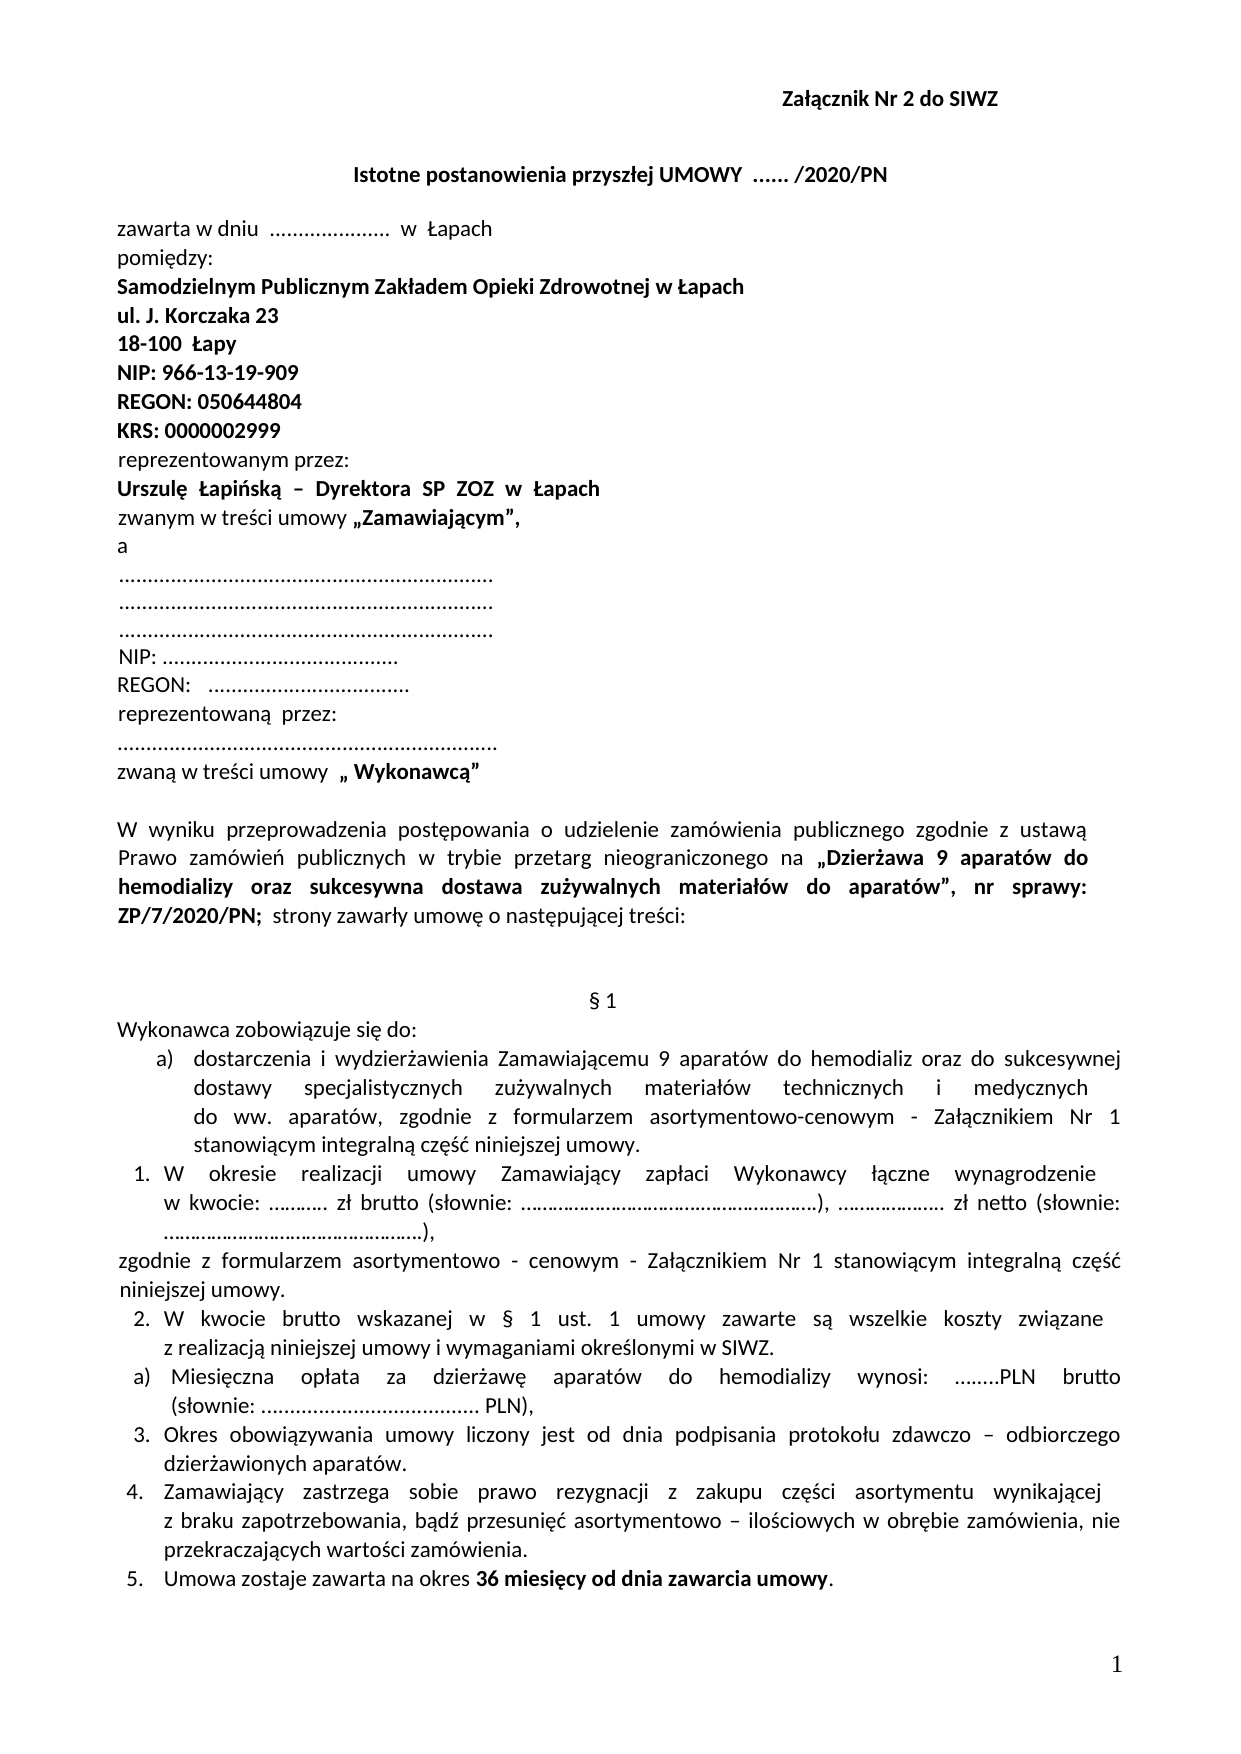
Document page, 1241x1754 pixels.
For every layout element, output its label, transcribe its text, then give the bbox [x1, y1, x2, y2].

text zgodnie z formularzem asortymentowo - cenowym - Załącznikiem Nr 1 stanowiącym integralną część niniejszej umowy. [118, 1246, 1122, 1303]
list Okres obowiązywania umowy liczony jest od dnia podpisania protokołu zdawczo – odbiorczego dzierżawionych aparatów. [133, 1420, 1122, 1477]
list Zamawiający zastrzega sobie prawo rezygnacji z zakupu części asortymentu wynikającej z braku zapotrzebowania, bądź przesunięć asortymentowo – ilościowych w obrębie zamówienia, nie przekraczających wartości zamówienia. [126, 1477, 1122, 1563]
text .................................................................. [117, 728, 1088, 756]
text NIP: 966-13-19-909 [117, 358, 1088, 386]
list W kwocie brutto wskazanej w § 1 ust. 1 umowy zawarte są wszelkie koszty związane z realizacją niniejszej umowy i wymaganiami określonymi w SIWZ. [133, 1304, 1122, 1361]
list W okresie realizacji umowy Zamawiający zapłaci Wykonawcy łączne wynagrodzenie w kwocie: ……….. zł brutto (słownie: …………………………….………………….), ……………….. zł netto (słownie: ………………………………………….), [133, 1159, 1122, 1245]
text ................................................................. [118, 588, 928, 615]
text 18-100 Łapy [117, 329, 893, 358]
text REGON: 050644804 [117, 387, 350, 415]
text NIP: ......................................... [118, 643, 928, 670]
text Samodzielnym Publicznym Zakładem Opieki Zdrowotnej w Łapach [117, 272, 893, 300]
list dostarczenia i wydzierżawienia Zamawiającemu 9 aparatów do hemodializ oraz do sukcesywnej dostawy specjalistycznych zużywalnych materiałów technicznych i medycznych do ww. aparatów, zgodnie z formularzem asortymentowo-cenowym - Załącznikiem Nr 1 stanowiącym integralną część niniejszej umowy. [156, 1044, 1122, 1159]
text KRS: 0000002999 reprezentowanym przez: [117, 416, 350, 473]
list Umowa zostaje zawarta na okres 36 miesięcy od dnia zawarcia umowy. [126, 1564, 1122, 1592]
text W wyniku przeprowadzenia postępowania o udzielenie zamówienia publicznego zgodnie z ustawą Prawo zamówień publicznych w trybie przetarg nieograniczonego na „Dzierżawa 9 aparatów do hemodializy oraz sukcesywna dostawa zużywalnych materiałów do aparatów”, nr sprawy: ZP/7/2020/PN; strony zawarły umowę o następującej treści: [117, 815, 1088, 929]
text Istotne postanowienia przyszłej UMOWY ...... /2020/PN [118, 160, 1123, 188]
text Wykonawca zobowiązuje się do: [117, 1015, 1088, 1043]
text a [117, 532, 601, 559]
text pomiędzy: [117, 243, 893, 271]
text zawarta w dniu ..................... w Łapach [117, 214, 1088, 242]
text Załącznik Nr 2 do SIWZ [708, 84, 1130, 112]
text REGON: ................................... reprezentowaną przez: [117, 670, 410, 727]
text ................................................................. [118, 615, 928, 643]
list Miesięczna opłata za dzierżawę aparatów do hemodializy wynosi: ….....PLN brutto (słownie: ...................................... PLN), [133, 1362, 1122, 1419]
text Urszulę Łapińską – Dyrektora SP ZOZ w Łapach zwanym w treści umowy „Zamawiającym”, [117, 474, 601, 531]
text zwaną w treści umowy „ Wykonawcą” [117, 757, 1041, 785]
text ................................................................. [118, 560, 928, 588]
text § 1 [117, 986, 1088, 1014]
text ul. J. Korczaka 23 [117, 301, 893, 329]
